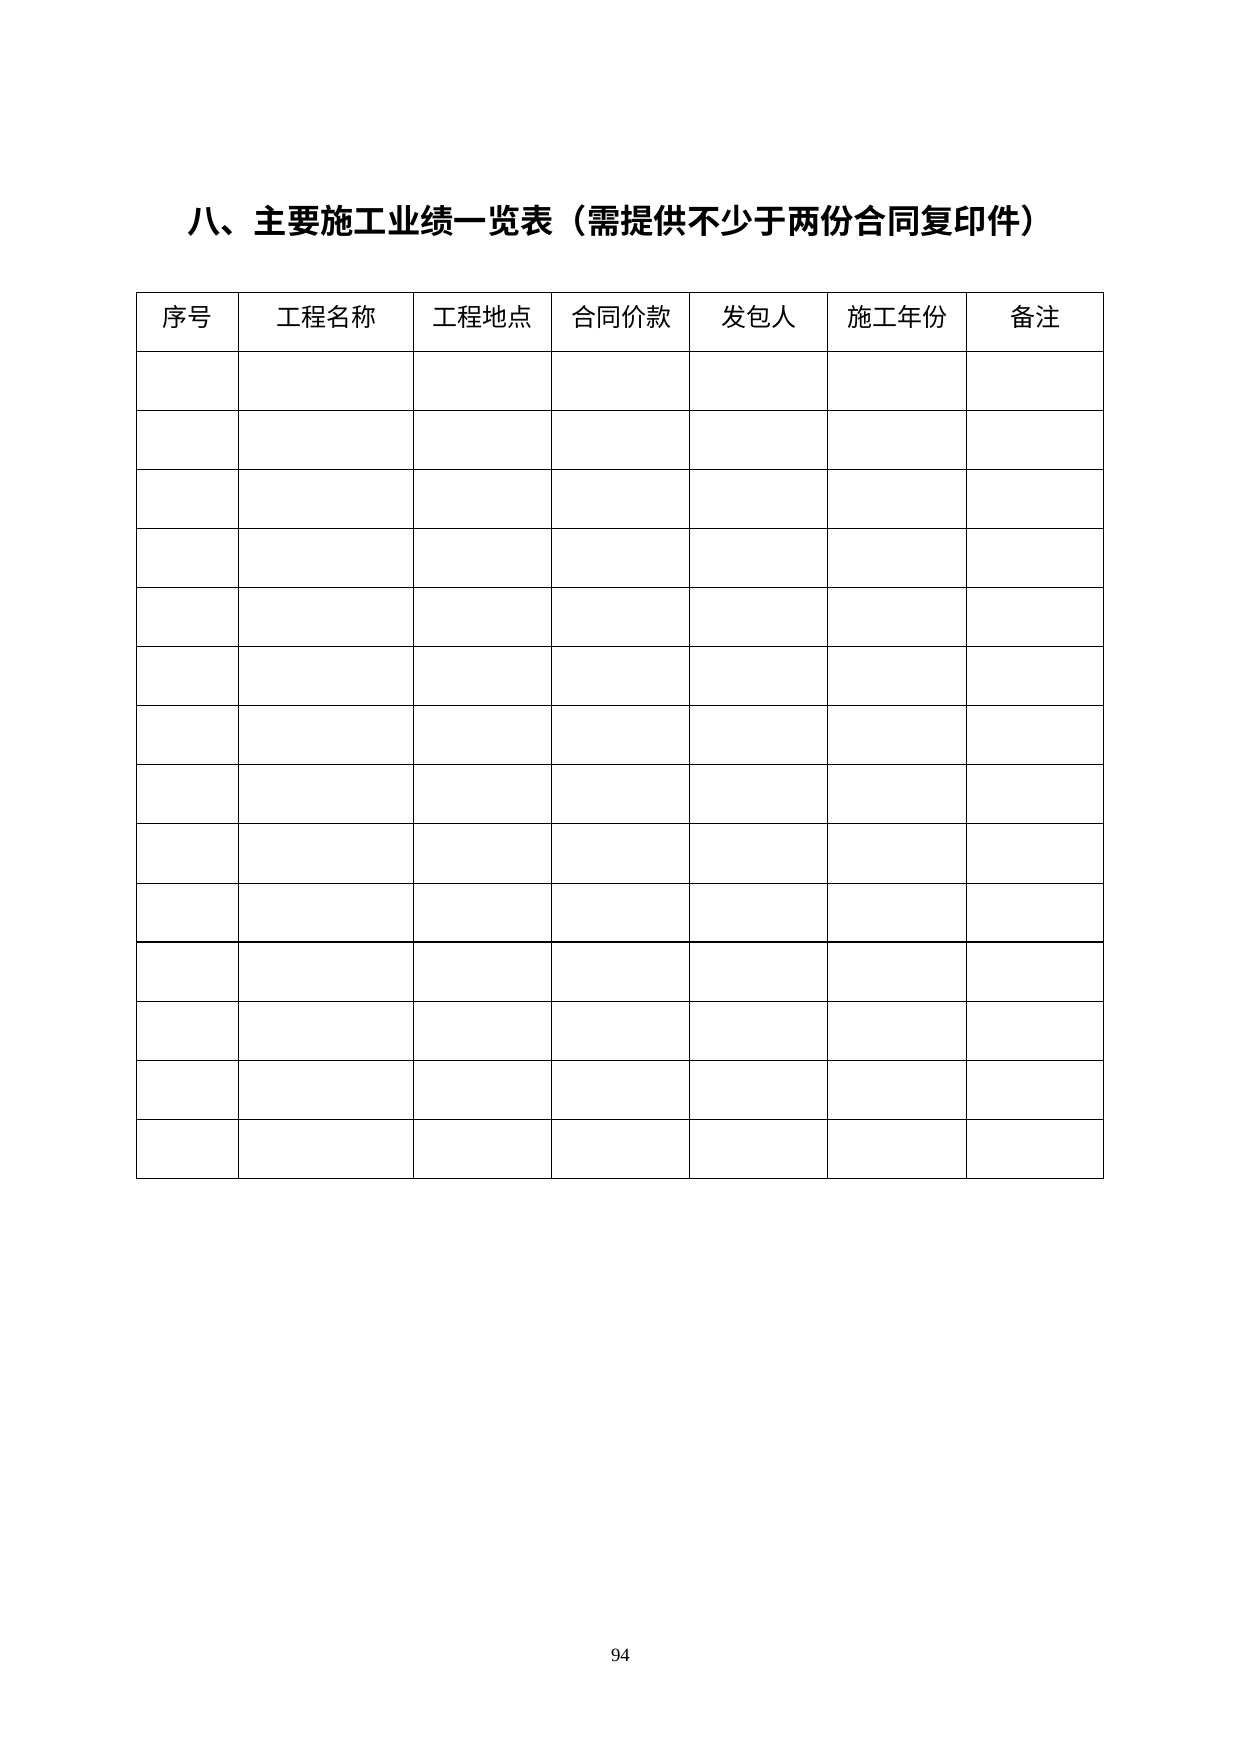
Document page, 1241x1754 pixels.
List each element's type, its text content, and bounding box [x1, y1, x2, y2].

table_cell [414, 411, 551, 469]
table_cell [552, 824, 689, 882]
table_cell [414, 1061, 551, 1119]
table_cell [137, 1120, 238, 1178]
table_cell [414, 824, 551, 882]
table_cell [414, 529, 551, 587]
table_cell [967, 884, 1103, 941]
text 八、主要施工业绩一览表（需提供不少于两份合同复印件） [136, 195, 1104, 243]
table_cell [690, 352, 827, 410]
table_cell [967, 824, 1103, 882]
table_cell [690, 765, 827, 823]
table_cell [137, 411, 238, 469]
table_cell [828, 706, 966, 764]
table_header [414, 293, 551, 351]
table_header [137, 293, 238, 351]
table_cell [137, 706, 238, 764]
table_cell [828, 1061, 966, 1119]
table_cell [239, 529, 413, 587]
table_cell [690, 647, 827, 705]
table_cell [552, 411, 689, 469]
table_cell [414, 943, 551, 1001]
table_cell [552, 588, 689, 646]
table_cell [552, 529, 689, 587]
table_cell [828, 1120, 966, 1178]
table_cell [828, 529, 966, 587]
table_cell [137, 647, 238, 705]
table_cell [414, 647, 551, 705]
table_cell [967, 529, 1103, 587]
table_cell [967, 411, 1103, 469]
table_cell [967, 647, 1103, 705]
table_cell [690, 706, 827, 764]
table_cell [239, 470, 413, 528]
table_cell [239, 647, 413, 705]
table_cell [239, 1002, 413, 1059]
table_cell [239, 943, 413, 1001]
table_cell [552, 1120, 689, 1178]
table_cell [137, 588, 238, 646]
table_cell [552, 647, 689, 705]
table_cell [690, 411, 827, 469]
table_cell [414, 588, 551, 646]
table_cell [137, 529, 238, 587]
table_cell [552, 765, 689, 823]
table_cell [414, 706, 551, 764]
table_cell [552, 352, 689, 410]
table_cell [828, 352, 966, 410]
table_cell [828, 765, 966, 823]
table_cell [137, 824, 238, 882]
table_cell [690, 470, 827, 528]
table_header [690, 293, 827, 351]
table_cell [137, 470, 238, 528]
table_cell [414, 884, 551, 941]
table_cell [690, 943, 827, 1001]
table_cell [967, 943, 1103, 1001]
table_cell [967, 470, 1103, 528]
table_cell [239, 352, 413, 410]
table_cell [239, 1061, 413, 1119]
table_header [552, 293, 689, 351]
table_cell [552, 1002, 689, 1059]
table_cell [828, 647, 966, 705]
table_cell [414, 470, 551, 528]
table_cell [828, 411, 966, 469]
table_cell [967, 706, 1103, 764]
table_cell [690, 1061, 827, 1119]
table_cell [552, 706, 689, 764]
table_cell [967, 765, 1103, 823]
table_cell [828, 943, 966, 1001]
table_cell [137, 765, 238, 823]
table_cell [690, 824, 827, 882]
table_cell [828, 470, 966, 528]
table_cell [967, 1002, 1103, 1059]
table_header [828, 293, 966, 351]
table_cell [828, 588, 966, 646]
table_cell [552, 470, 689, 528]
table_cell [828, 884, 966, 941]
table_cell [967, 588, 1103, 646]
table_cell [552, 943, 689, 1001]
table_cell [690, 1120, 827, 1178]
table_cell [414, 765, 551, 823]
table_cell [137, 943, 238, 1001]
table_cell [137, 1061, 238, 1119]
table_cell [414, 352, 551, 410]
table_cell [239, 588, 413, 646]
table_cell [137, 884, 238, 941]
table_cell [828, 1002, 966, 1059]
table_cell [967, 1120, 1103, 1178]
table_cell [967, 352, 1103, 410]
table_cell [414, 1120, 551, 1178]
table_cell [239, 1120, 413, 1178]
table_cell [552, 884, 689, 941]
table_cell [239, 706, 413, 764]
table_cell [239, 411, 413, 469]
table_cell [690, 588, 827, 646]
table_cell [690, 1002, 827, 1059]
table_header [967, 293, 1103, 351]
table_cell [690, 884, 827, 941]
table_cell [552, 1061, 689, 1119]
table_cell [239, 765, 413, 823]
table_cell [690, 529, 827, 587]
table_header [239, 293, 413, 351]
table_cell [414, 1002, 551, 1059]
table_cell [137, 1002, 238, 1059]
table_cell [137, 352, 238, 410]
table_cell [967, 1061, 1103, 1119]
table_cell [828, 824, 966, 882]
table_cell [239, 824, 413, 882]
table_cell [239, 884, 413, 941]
